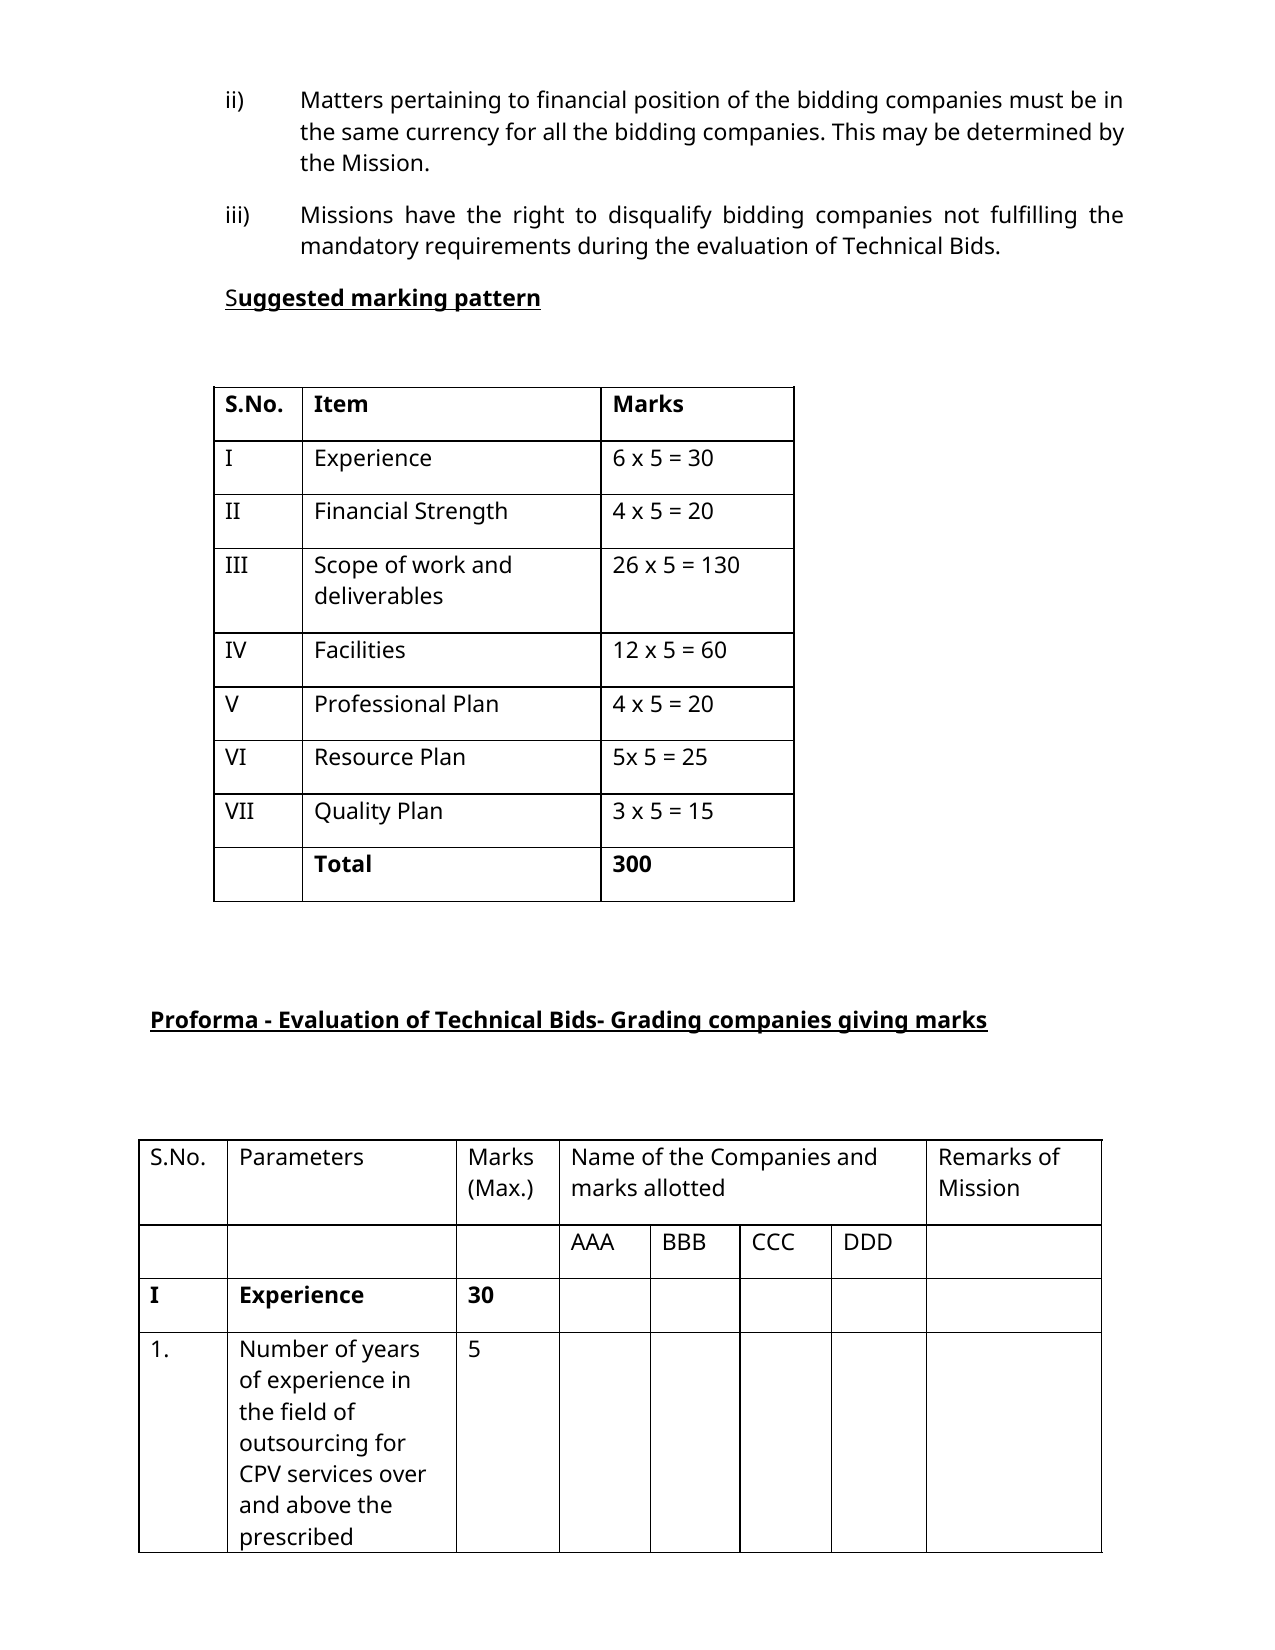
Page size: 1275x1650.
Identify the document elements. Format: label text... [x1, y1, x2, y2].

table_cell 12 x 5 = 60 [602, 634, 793, 686]
table_header Name of the Companies and marks allotted [560, 1141, 926, 1224]
table_cell [457, 1226, 559, 1278]
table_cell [228, 1333, 456, 1552]
table_cell [228, 1226, 456, 1278]
table_cell Scope of work and deliverables [303, 549, 600, 632]
table_cell Resource Plan [303, 741, 600, 793]
table_cell I [140, 1279, 227, 1331]
table_header Marks [602, 388, 793, 440]
table_cell [651, 1333, 739, 1552]
table_cell AAA [560, 1226, 650, 1278]
table_header Parameters [228, 1141, 456, 1224]
table_cell CCC [741, 1226, 831, 1278]
table_cell Quality Plan [303, 795, 600, 847]
subtitle Proforma - Evaluation of Technical Bids- Grading companies giving marks [150, 1004, 1125, 1035]
table_cell DDD [832, 1226, 926, 1278]
table_cell [215, 848, 302, 901]
table_cell [832, 1279, 926, 1331]
table_cell I [215, 442, 302, 494]
table_cell Total [303, 848, 600, 901]
table_cell [560, 1279, 650, 1331]
text iii) Missions have the right to disqualify bidding companies not fulfilling the mandatory requirements during the evaluation of Technical Bids. [225, 199, 1125, 261]
table_cell [927, 1279, 1101, 1331]
table_cell 5 [457, 1333, 559, 1552]
table_header Marks (Max.) [457, 1141, 559, 1224]
table_cell V [215, 688, 302, 739]
table_cell BBB [651, 1226, 739, 1278]
table_cell [927, 1226, 1101, 1278]
table_header S.No. [140, 1141, 227, 1224]
table_cell [651, 1279, 739, 1331]
table_cell Facilities [303, 634, 600, 686]
table_cell 30 [457, 1279, 559, 1331]
table_cell 1. [140, 1333, 227, 1552]
table_cell [832, 1333, 926, 1552]
table_cell 26 x 5 = 130 [602, 549, 793, 632]
table_cell [560, 1333, 650, 1552]
table_cell 300 [602, 848, 793, 901]
table_header S.No. [215, 388, 302, 440]
table_cell [741, 1333, 831, 1552]
table_cell Financial Strength [303, 495, 600, 547]
table_cell III [215, 549, 302, 632]
table_cell 5x 5 = 25 [602, 741, 793, 793]
table_cell Experience [228, 1279, 456, 1331]
table_cell 4 x 5 = 20 [602, 688, 793, 739]
table_cell IV [215, 634, 302, 686]
table_cell 3 x 5 = 15 [602, 795, 793, 847]
table_cell VII [215, 795, 302, 847]
table_cell [140, 1226, 227, 1278]
table_cell [741, 1279, 831, 1331]
table_cell Experience [303, 442, 600, 494]
table_cell [927, 1333, 1101, 1552]
table_cell Professional Plan [303, 688, 600, 739]
table_cell VI [215, 741, 302, 793]
table_cell 4 x 5 = 20 [602, 495, 793, 547]
table_header Remarks of Mission [927, 1141, 1101, 1224]
table_cell II [215, 495, 302, 547]
table_cell 6 x 5 = 30 [602, 442, 793, 494]
text Suggested marking pattern [225, 282, 1125, 313]
table_header Item [303, 388, 600, 440]
text ii) Matters pertaining to financial position of the bidding companies must be in the same currency for all the bidding companies. This may be determined by the Mission. [225, 84, 1125, 178]
